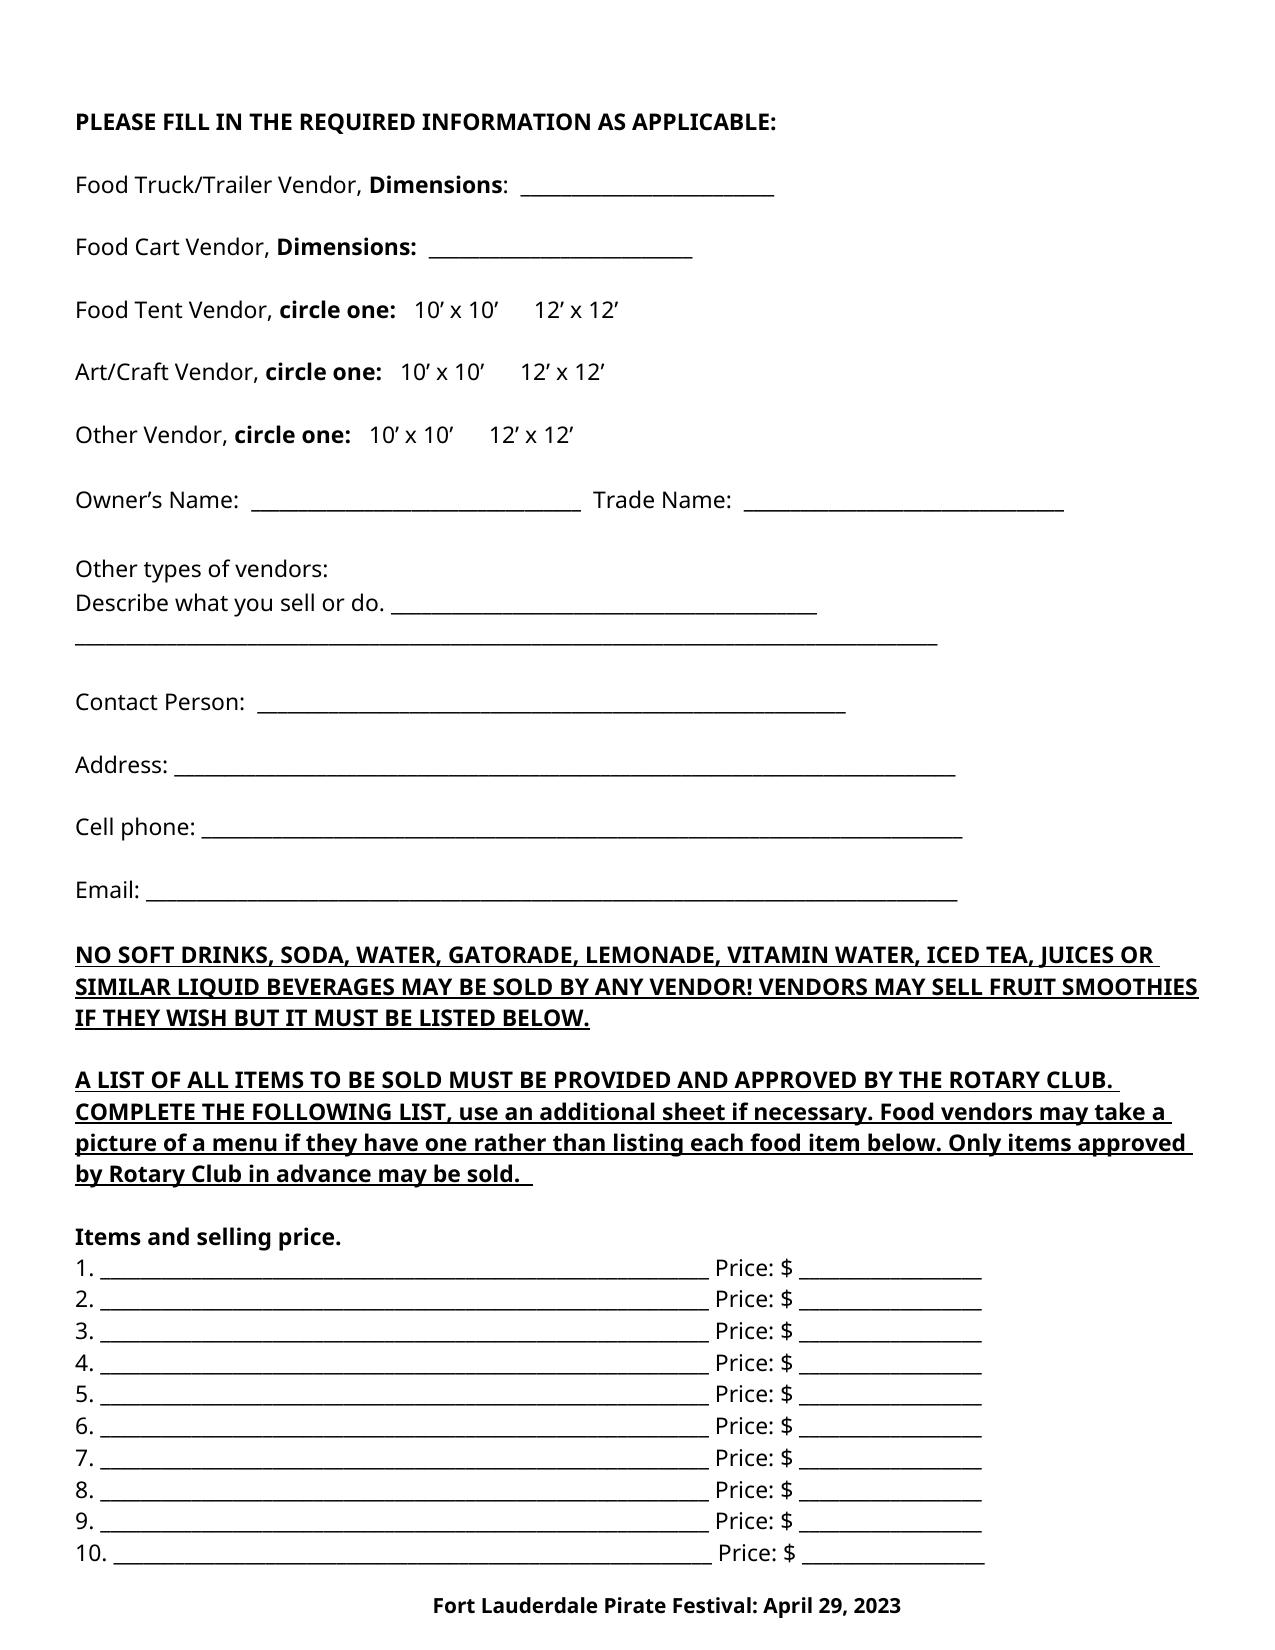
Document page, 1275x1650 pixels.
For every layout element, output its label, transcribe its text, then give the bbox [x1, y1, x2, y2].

text 9. ____________________________________________________________ Price: $ __________________ [75, 1505, 1200, 1536]
text 4. ____________________________________________________________ Price: $ __________________ [75, 1347, 1200, 1378]
text PLEASE FILL IN THE REQUIRED INFORMATION AS APPLICABLE: [75, 106, 1200, 137]
text 10. ___________________________________________________________ Price: $ __________________ [75, 1537, 1200, 1568]
text Contact Person: __________________________________________________________ Address: _____________________________________________________________________________ Cell phone: ___________________________________________________________________________ Email: ________________________________________________________________________________ [75, 686, 1200, 905]
text 3. ____________________________________________________________ Price: $ __________________ [75, 1315, 1200, 1346]
text Owner’s Name: ___________________________________ Trade Name: __________________________________ [75, 484, 1200, 515]
text NO SOFT DRINKS, SODA, WATER, GATORADE, LEMONADE, VITAMIN WATER, ICED TEA, JUICES OR SIMILAR LIQUID BEVERAGES MAY BE SOLD BY ANY VENDOR! VENDORS MAY SELL FRUIT SMOOTHIES IF THEY WISH BUT IT MUST BE LISTED BELOW. [75, 939, 1200, 1033]
text Describe what you sell or do. __________________________________________ _____________________________________________________________________________________ [75, 587, 1200, 649]
text Art/Craft Vendor, circle one: 10’ x 10’ 12’ x 12’ Other Vendor, circle one: 10’ x 10’ 12’ x 12’ [75, 356, 1200, 450]
text 5. ____________________________________________________________ Price: $ __________________ [75, 1378, 1200, 1409]
text Other types of vendors: [75, 552, 1200, 584]
text 6. ____________________________________________________________ Price: $ __________________ [75, 1410, 1200, 1441]
text Food Tent Vendor, circle one: 10’ x 10’ 12’ x 12’ [75, 262, 1200, 325]
text 2. ____________________________________________________________ Price: $ __________________ [75, 1283, 1200, 1315]
text 1. ____________________________________________________________ Price: $ __________________ [75, 1252, 1200, 1283]
text A LIST OF ALL ITEMS TO BE SOLD MUST BE PROVIDED AND APPROVED BY THE ROTARY CLUB. COMPLETE THE FOLLOWING LIST, use an additional sheet if necessary. Food vendors may take a picture of a menu if they have one rather than listing each food item below. Only items approved by Rotary Club in advance may be sold. [75, 1064, 1200, 1189]
text Items and selling price. [75, 1220, 1200, 1252]
text Food Cart Vendor, Dimensions: __________________________ [75, 231, 1200, 262]
text 7. ____________________________________________________________ Price: $ __________________ [75, 1442, 1200, 1473]
text Food Truck/Trailer Vendor, Dimensions: _________________________ [75, 169, 1200, 200]
text 8. ____________________________________________________________ Price: $ __________________ [75, 1473, 1200, 1505]
